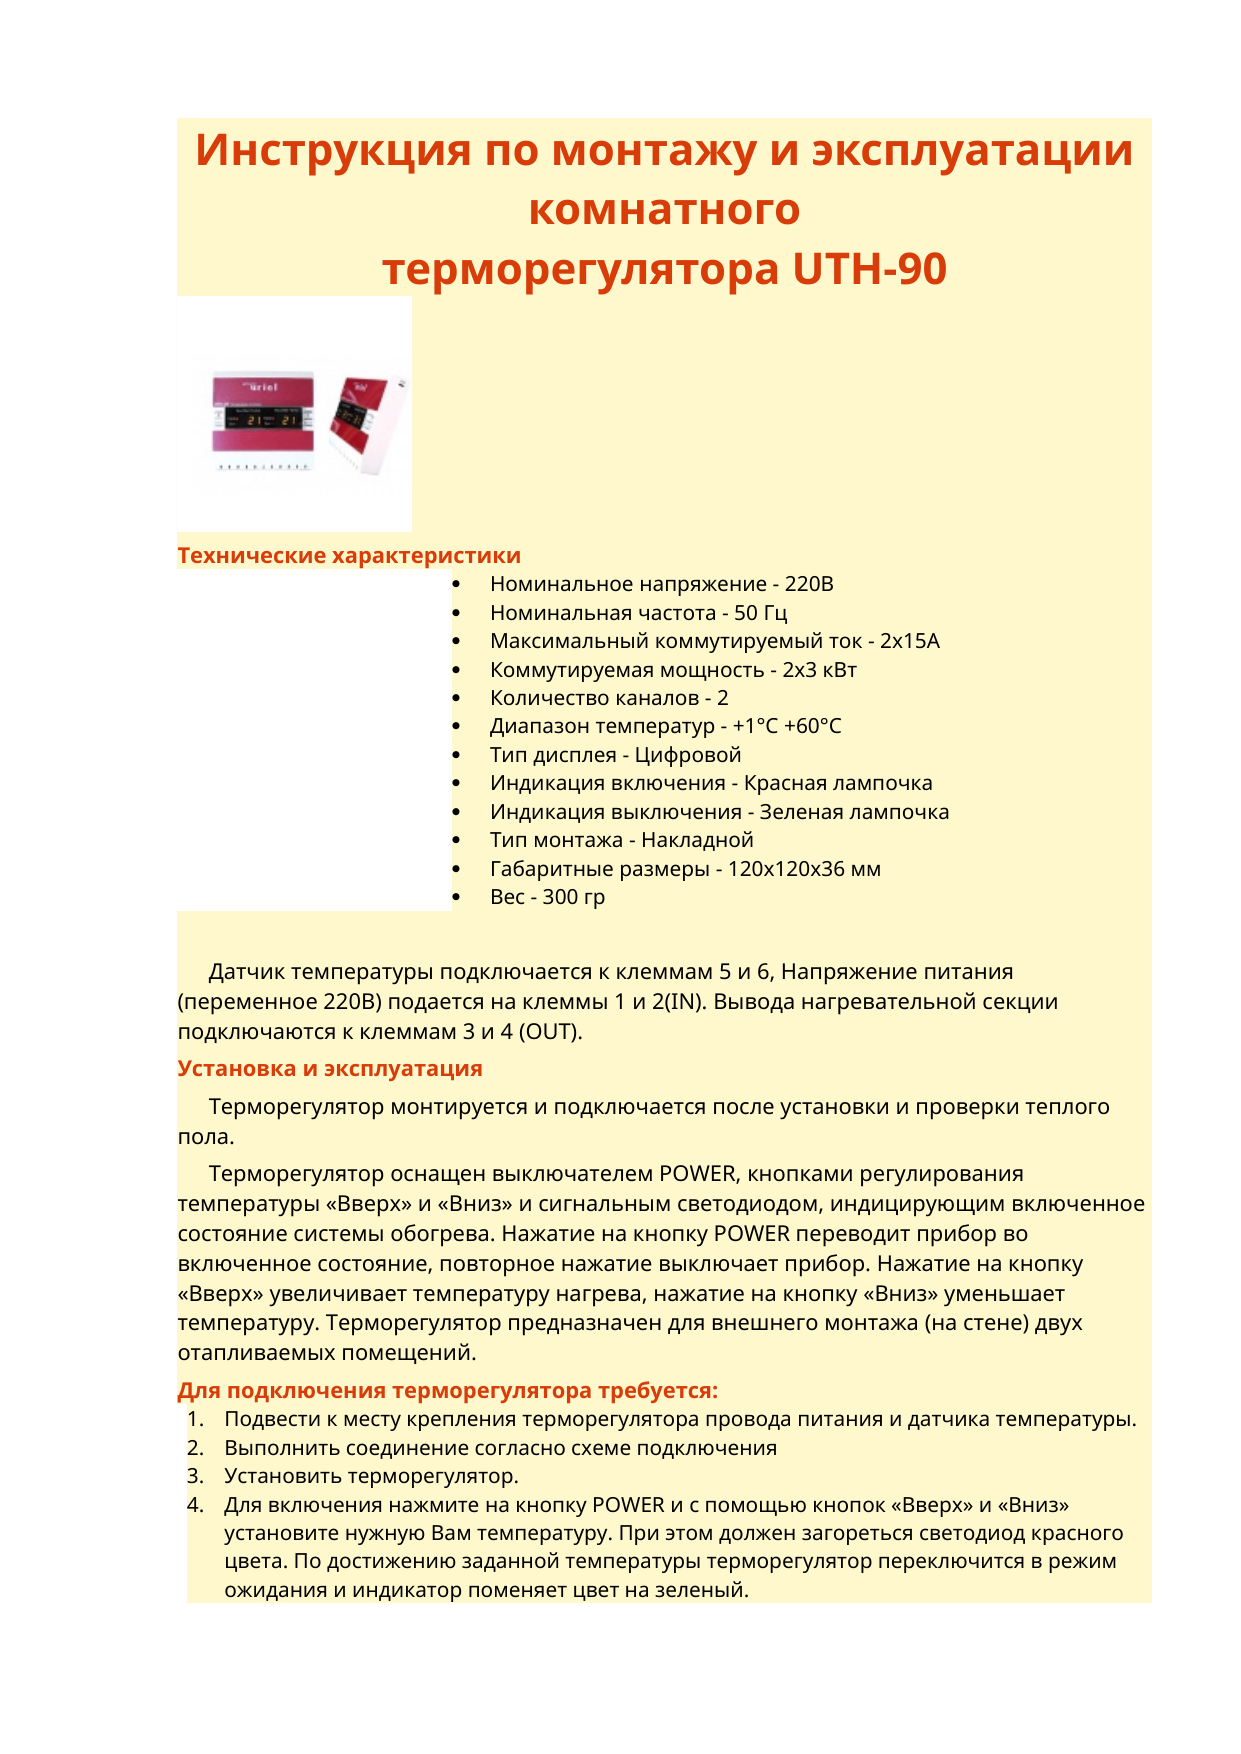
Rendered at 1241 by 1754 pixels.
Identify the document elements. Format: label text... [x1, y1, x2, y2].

list Индикация включения - Красная лампочка [452, 768, 1152, 797]
picture [177, 296, 413, 532]
list Номинальное напряжение - 220В [452, 569, 1152, 598]
list Для включения нажмите на кнопку POWER и с помощью кнопок «Вверх» и «Вниз» установите нужную Вам температуру. При этом должен загореться светодиод красного цвета. По достижению заданной температуры терморегулятор переключится в режим ожидания и индикатор поменяет цвет на зеленый. [187, 1490, 1152, 1603]
list Подвести к месту крепления терморегулятора провода питания и датчика температуры. [187, 1404, 1152, 1433]
text Установка и эксплуатация [177, 1053, 1152, 1083]
list Габаритные размеры - 120х120x36 мм [452, 854, 1152, 882]
text Датчик температуры подключается к клеммам 5 и 6, Напряжение питания (переменное 220В) подается на клеммы 1 и 2(IN). Вывода нагревательной секции подключаются к клеммам 3 и 4 (OUT). [177, 956, 1152, 1046]
list Индикация выключения - Зеленая лампочка [452, 797, 1152, 825]
list Вес - 300 гр [452, 882, 1152, 911]
list Установить терморегулятор. [187, 1461, 1152, 1490]
list Коммутируемая мощность - 2x3 кВт [452, 655, 1152, 683]
list Максимальный коммутируемый ток - 2х15А [452, 626, 1152, 655]
list Номинальная частота - 50 Гц [452, 598, 1152, 626]
text Технические характеристики [177, 540, 1152, 569]
list Тип дисплея - Цифровой [452, 740, 1152, 768]
text Терморегулятор монтируется и подключается после установки и проверки теплого пола. [177, 1091, 1152, 1151]
text Терморегулятор оснащен выключателем POWER, кнопками регулирования температуры «Вверх» и «Вниз» и сигнальным светодиодом, индицирующим включенное состояние системы обогрева. Нажатие на кнопку POWER переводит прибор во включенное состояние, повторное нажатие выключает прибор. Нажатие на кнопку «Вверх» увеличивает температуру нагрева, нажатие на кнопку «Вниз» уменьшает температуру. Терморегулятор предназначен для внешнего монтажа (на стене) двух отапливаемых помещений. [177, 1158, 1152, 1367]
text Инструкция по монтажу и эксплуатации комнатного терморегулятора UTH-90 [177, 118, 1152, 297]
list Диапазон температур - +1°С +60°С [452, 712, 1152, 740]
text Для подключения терморегулятора требуется: [177, 1375, 1152, 1404]
list Количество каналов - 2 [452, 683, 1152, 712]
list Выполнить соединение согласно схеме подключения [187, 1433, 1152, 1461]
list Тип монтажа - Накладной [452, 825, 1152, 854]
